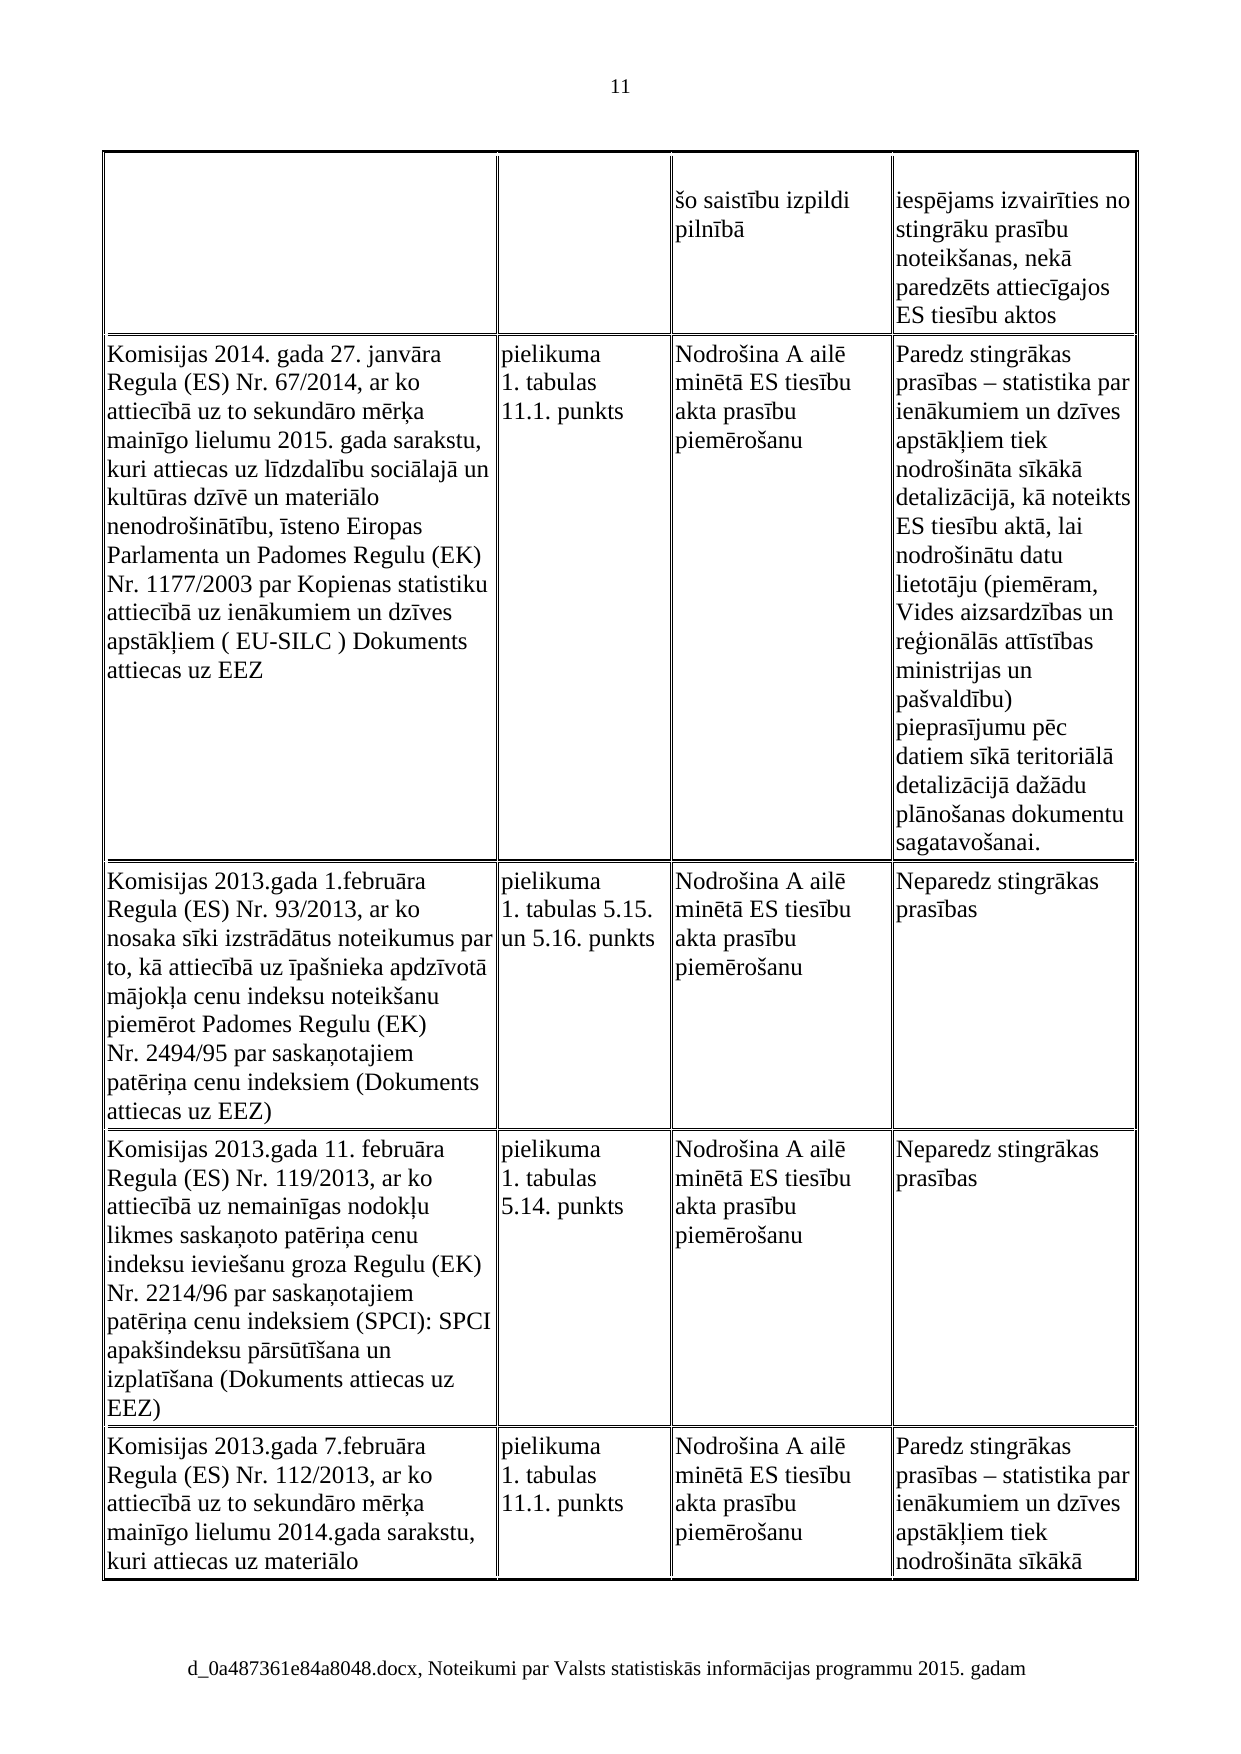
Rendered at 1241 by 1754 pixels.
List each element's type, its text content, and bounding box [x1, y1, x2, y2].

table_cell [672, 1428, 892, 1578]
table_cell pielikuma 1. tabulas 5.15. un 5.16. punkts [499, 863, 670, 1128]
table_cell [498, 1428, 672, 1578]
table_cell Nodrošina A ailē minētā ES tiesību akta prasību piemērošanu [673, 336, 891, 859]
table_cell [672, 153, 892, 332]
table_cell Nodrošina A ailē minētā ES tiesību akta prasību piemērošanu [673, 863, 891, 1128]
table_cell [893, 153, 1135, 332]
table_cell Nodrošina A ailē minētā ES tiesību akta prasību piemērošanu [673, 1131, 891, 1424]
table_cell Komisijas 2013.gada 11. februāra Regula (ES) Nr. 119/2013, ar ko attiecībā uz nemainīgas nodokļu likmes saskaņoto patēriņa cenu indeksu ieviešanu groza Regulu (EK) Nr. 2214/96 par saskaņotajiem patēriņa cenu indeksiem (SPCI): SPCI apakšindeksu pārsūtīšana un izplatīšana (Dokuments attiecas uz EEZ) [104, 1128, 498, 1424]
table_cell pielikuma 1. tabulas 11.1. punkts [499, 336, 670, 859]
table_cell Komisijas 2013.gada 1.februāra Regula (ES) Nr. 93/2013, ar ko nosaka sīki izstrādātus noteikumus par to, kā attiecībā uz īpašnieka apdzīvotā mājokļa cenu indeksu noteikšanu piemērot Padomes Regulu (EK) Nr. 2494/95 par saskaņotajiem patēriņa cenu indeksiem (Dokuments attiecas uz EEZ) [105, 859, 496, 1128]
table_cell Neparedz stingrākas prasības [894, 859, 1136, 1128]
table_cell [105, 1425, 498, 1578]
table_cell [105, 153, 498, 332]
table_cell pielikuma 1. tabulas 5.14. punkts [499, 1131, 670, 1424]
table_cell Neparedz stingrākas prasības [893, 1128, 1137, 1424]
table_cell Komisijas 2014. gada 27. janvāra Regula (ES) Nr. 67/2014, ar ko attiecībā uz to sekundāro mērķa mainīgo lielumu 2015. gada sarakstu, kuri attiecas uz līdzdalību sociālajā un kultūras dzīvē un materiālo nenodrošinātību, īsteno Eiropas Parlamenta un Padomes Regulu (EK) Nr. 1177/2003 par Kopienas statistiku attiecībā uz ienākumiem un dzīves apstākļiem ( EU-SILC ) Dokuments attiecas uz EEZ [105, 333, 496, 859]
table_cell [498, 153, 672, 332]
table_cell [893, 1425, 1136, 1578]
